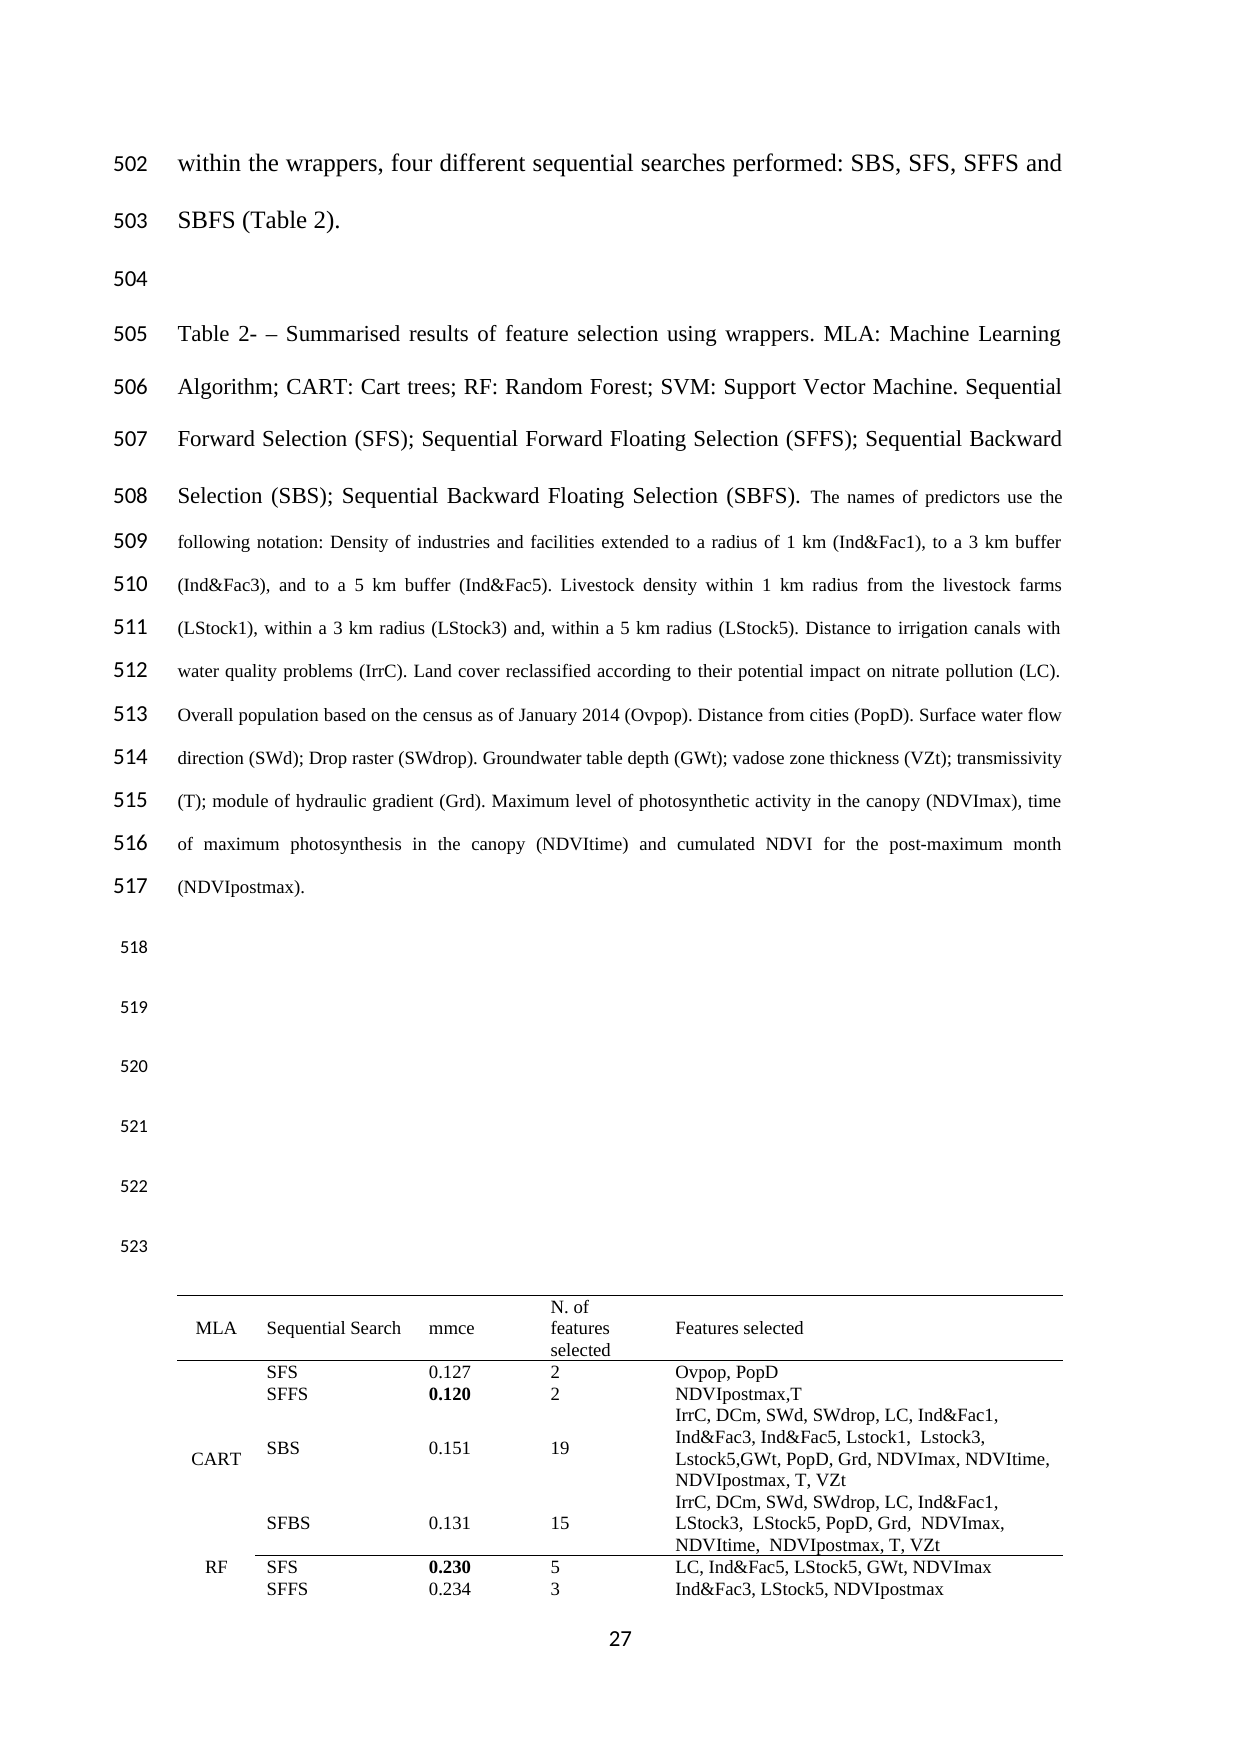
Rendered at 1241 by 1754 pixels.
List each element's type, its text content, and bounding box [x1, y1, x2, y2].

table_cell 15 [539, 1491, 664, 1555]
table_header N. of features selected [539, 1296, 664, 1360]
table_cell IrrC, DCm, SWd, SWdrop, LC, Ind&Fac1, LStock3, LStock5, PopD, Grd, NDVImax, NDVItime, NDVIpostmax, T, VZt [664, 1491, 1063, 1555]
text Table 2- – Summarised results of feature selection using wrappers. MLA: Machine Learning Algorithm; CART: Cart trees; RF: Random Forest; SVM: Support Vector Machine. Sequential Forward Selection (SFS); Sequential Forward Floating Selection (SFFS); Sequential Backward Selection (SBS); Sequential Backward Floating Selection (SBFS). The names of predictors use the following notation: Density of industries and facilities extended to a radius of 1 km (Ind&Fac1), to a 3 km buffer (Ind&Fac3), and to a 5 km buffer (Ind&Fac5). Livestock density within 1 km radius from the livestock farms (LStock1), within a 3 km radius (LStock3) and, within a 5 km radius (LStock5). Distance to irrigation canals with water quality problems (IrrC). Land cover reclassified according to their potential impact on nitrate pollution (LC). Overall population based on the census as of January 2014 (Ovpop). Distance from cities (PopD). Surface water flow direction (SWd); Drop raster (SWdrop). Groundwater table depth (GWt); vadose zone thickness (VZt); transmissivity (T); module of hydraulic gradient (Grd). Maximum level of photosynthetic activity in the canopy (NDVImax), time of maximum photosynthesis in the canopy (NDVItime) and cumulated NDVI for the post-maximum month (NDVIpostmax). [177, 320, 1063, 897]
table_cell 5 [539, 1556, 664, 1578]
table_cell 3 [539, 1578, 664, 1599]
table_cell SFS [255, 1361, 417, 1383]
table_cell 0.151 [418, 1404, 539, 1491]
table_header Sequential Search [255, 1296, 417, 1360]
table_cell 0.234 [418, 1578, 539, 1599]
table_cell CART [177, 1361, 255, 1555]
table_cell SFS [255, 1556, 417, 1578]
table_cell SBS [255, 1404, 417, 1491]
table_cell RF [177, 1555, 255, 1599]
table_cell SFBS [255, 1491, 417, 1555]
table_cell 2 [539, 1383, 664, 1404]
table_cell SFFS [255, 1383, 417, 1404]
table_cell 0.127 [418, 1361, 539, 1383]
table_cell 2 [539, 1361, 664, 1383]
table_cell 19 [539, 1404, 664, 1491]
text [177, 148, 1063, 234]
table_cell IrrC, DCm, SWd, SWdrop, LC, Ind&Fac1, Ind&Fac3, Ind&Fac5, Lstock1, Lstock3, Lstock5,GWt, PopD, Grd, NDVImax, NDVItime, NDVIpostmax, T, VZt [664, 1404, 1063, 1491]
table_cell 0.120 [418, 1383, 539, 1404]
table_cell Ovpop, PopD [664, 1361, 1063, 1383]
table_header Features selected [664, 1296, 1063, 1360]
table_cell Ind&Fac3, LStock5, NDVIpostmax [664, 1578, 1063, 1599]
table_header MLA [177, 1296, 255, 1360]
table_header mmce [418, 1296, 539, 1360]
table_cell 0.230 [418, 1556, 539, 1578]
table_cell NDVIpostmax,T [664, 1383, 1063, 1404]
table_cell LC, Ind&Fac5, LStock5, GWt, NDVImax [664, 1556, 1063, 1578]
table_cell SFFS [255, 1578, 417, 1599]
table_cell 0.131 [418, 1491, 539, 1555]
